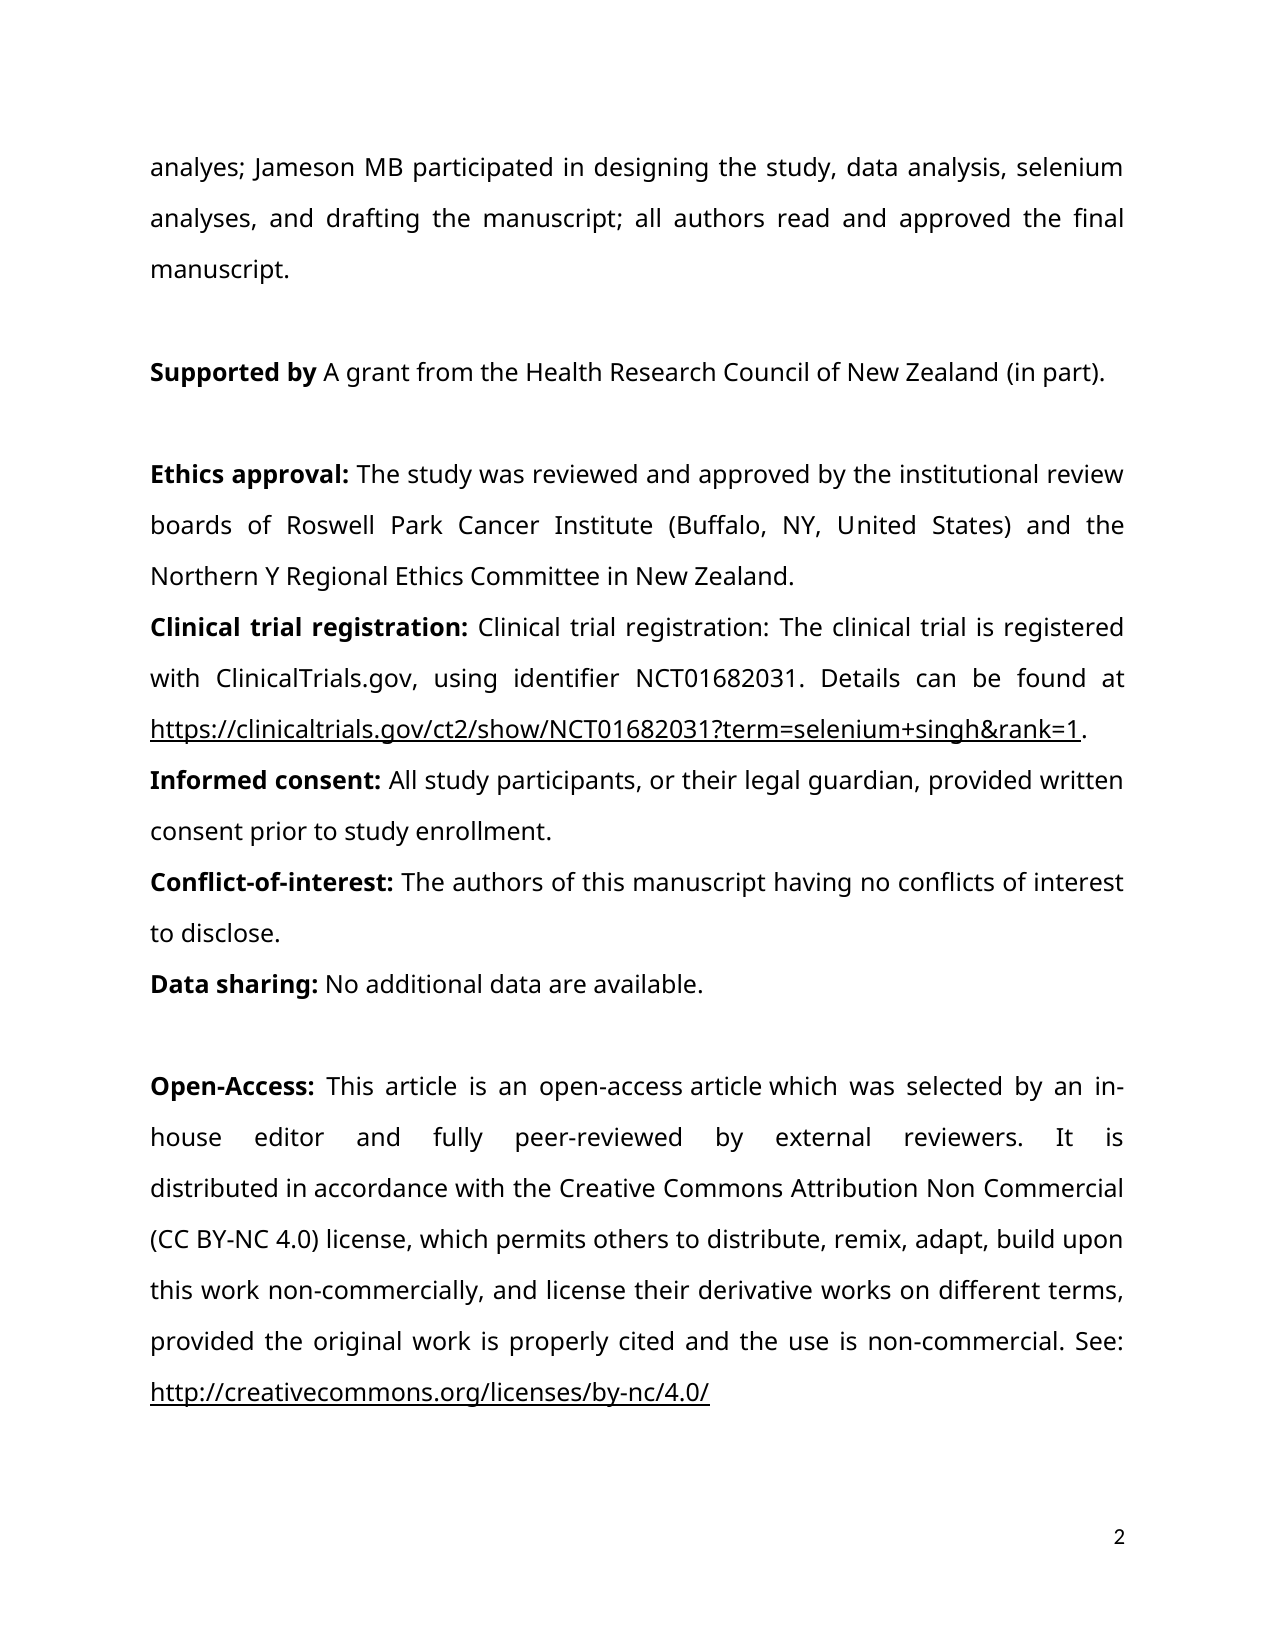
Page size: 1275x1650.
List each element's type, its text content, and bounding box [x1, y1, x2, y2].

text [150, 150, 1125, 286]
text Data sharing: No additional data are available. [150, 967, 1125, 1001]
text Supported by A grant from the Health Research Council of New Zealand (in part). [150, 354, 1125, 388]
text Informed consent: All study participants, or their legal guardian, provided written consent prior to study enrollment. [150, 762, 1125, 848]
text Conflict-of-interest: The authors of this manuscript having no conflicts of interest to disclose. [150, 864, 1125, 950]
text Clinical trial registration: Clinical trial registration: The clinical trial is registered with ClinicalTrials.gov, using identifier NCT01682031. Details can be found at https://clinicaltrials.gov/ct2/show/NCT01682031?term=selenium+singh&rank=1. [150, 609, 1125, 746]
text Open-Access: This article is an open-access article which was selected by an in-house editor and fully peer-reviewed by external reviewers. It is distributed in accordance with the Creative Commons Attribution Non Commercial (CC BY-NC 4.0) license, which permits others to distribute, remix, adapt, build upon this work non-commercially, and license their derivative works on different terms, provided the original work is properly cited and the use is non-commercial. See: http://creativecommons.org/licenses/by-nc/4.0/ [150, 1069, 1125, 1409]
text Ethics approval: The study was reviewed and approved by the institutional review boards of Roswell Park Cancer Institute (Buffalo, NY, United States) and the Northern Y Regional Ethics Committee in New Zealand. [150, 456, 1125, 592]
